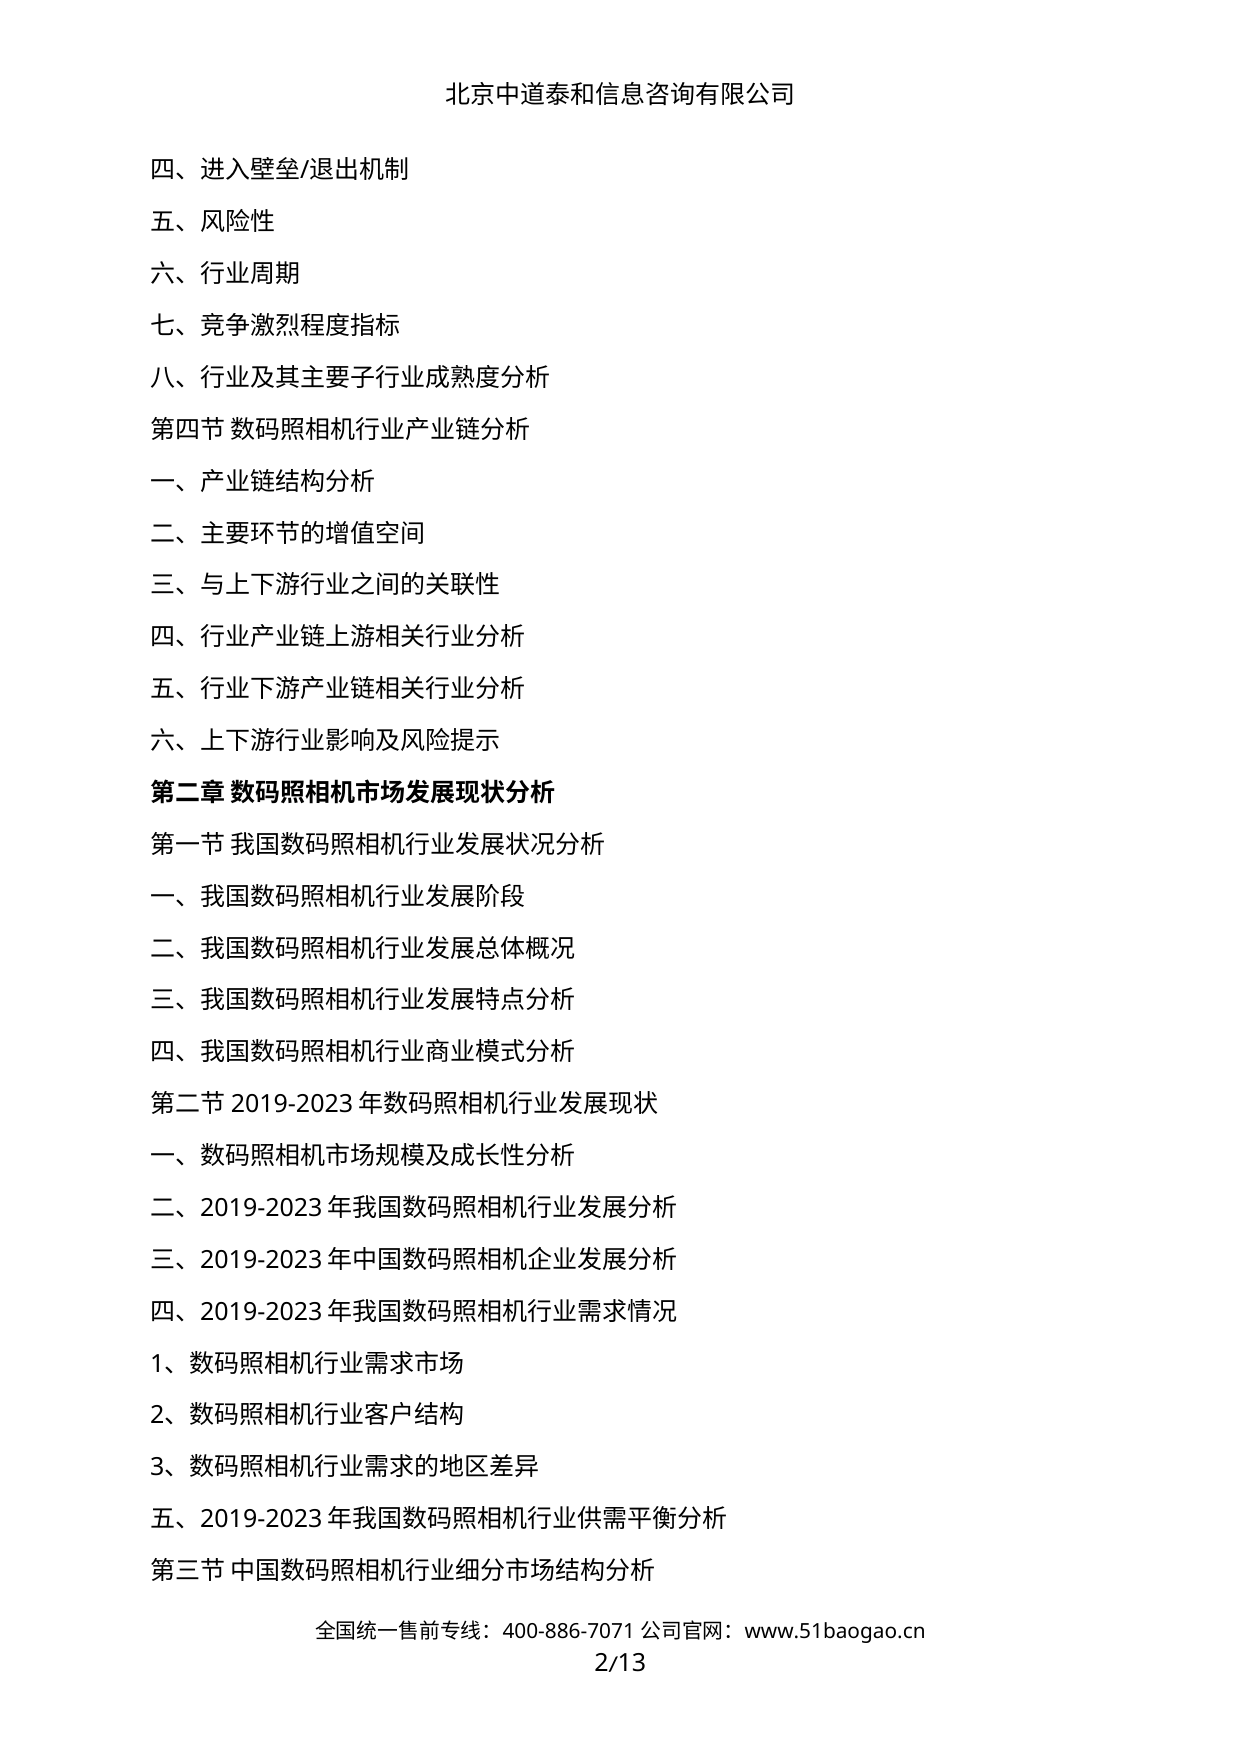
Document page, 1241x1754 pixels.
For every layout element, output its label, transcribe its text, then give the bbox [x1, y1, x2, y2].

text 3、数码照相机行业需求的地区差异 [150, 1447, 1090, 1483]
text 四、进入壁垒/退出机制 [150, 150, 1090, 186]
text 二、主要环节的增值空间 [150, 513, 1090, 549]
text 2、数码照相机行业客户结构 [150, 1395, 1090, 1431]
text 第四节 数码照相机行业产业链分析 [150, 409, 1090, 446]
text 四、行业产业链上游相关行业分析 [150, 617, 1090, 653]
text 第一节 我国数码照相机行业发展状况分析 [150, 824, 1090, 861]
text 五、行业下游产业链相关行业分析 [150, 669, 1090, 705]
text 二、我国数码照相机行业发展总体概况 [150, 928, 1090, 964]
text 一、产业链结构分析 [150, 461, 1090, 497]
text 六、行业周期 [150, 254, 1090, 290]
text 一、我国数码照相机行业发展阶段 [150, 876, 1090, 912]
text 1、数码照相机行业需求市场 [150, 1343, 1090, 1379]
text 六、上下游行业影响及风险提示 [150, 721, 1090, 757]
text 一、数码照相机市场规模及成长性分析 [150, 1136, 1090, 1172]
text 四、我国数码照相机行业商业模式分析 [150, 1032, 1090, 1068]
text 第二节 2019-2023年数码照相机行业发展现状 [150, 1084, 1090, 1120]
text 四、2019-2023年我国数码照相机行业需求情况 [150, 1291, 1090, 1327]
text 三、我国数码照相机行业发展特点分析 [150, 980, 1090, 1016]
text 第三节 中国数码照相机行业细分市场结构分析 [150, 1551, 1090, 1587]
text 五、2019-2023年我国数码照相机行业供需平衡分析 [150, 1499, 1090, 1535]
text 八、行业及其主要子行业成熟度分析 [150, 357, 1090, 394]
text 三、2019-2023年中国数码照相机企业发展分析 [150, 1239, 1090, 1276]
text 五、风险性 [150, 202, 1090, 238]
text 第二章 数码照相机市场发展现状分析 [150, 772, 1090, 809]
text 三、与上下游行业之间的关联性 [150, 565, 1090, 601]
text 七、竞争激烈程度指标 [150, 306, 1090, 342]
text 二、2019-2023年我国数码照相机行业发展分析 [150, 1187, 1090, 1224]
